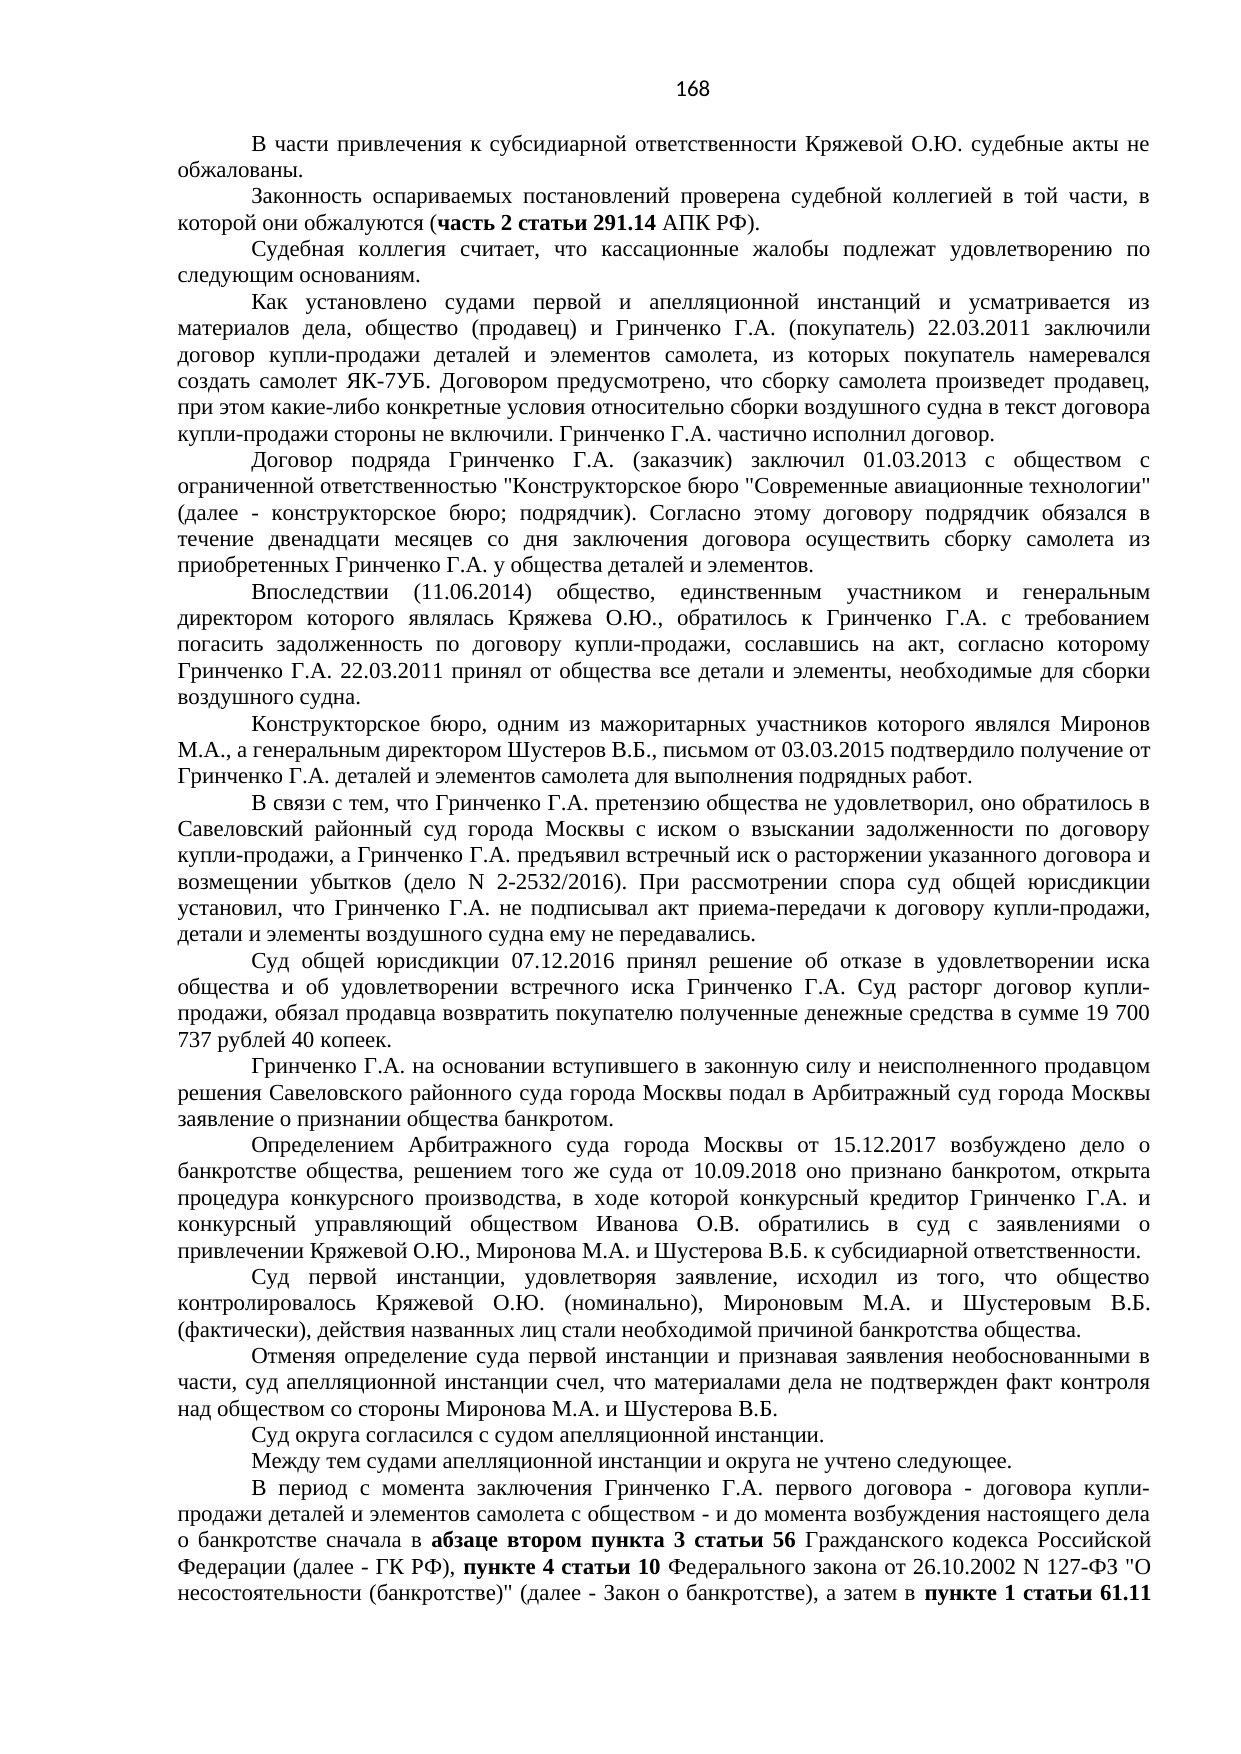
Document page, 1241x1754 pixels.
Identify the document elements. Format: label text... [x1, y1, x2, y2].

text Суд первой инстанции, удовлетворяя заявление, исходил из того, что общество контролировалось Кряжевой О.Ю. (номинально), Мироновым М.А. и Шустеровым В.Б. (фактически), действия названных лиц стали необходимой причиной банкротства общества. [177, 1263, 1152, 1342]
text Суд округа согласился с судом апелляционной инстанции. [177, 1421, 1152, 1447]
text В части привлечения к субсидиарной ответственности Кряжевой О.Ю. судебные акты не обжалованы. [177, 130, 1152, 182]
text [177, 1474, 1152, 1606]
text Гринченко Г.А. на основании вступившего в законную силу и неисполненного продавцом решения Савеловского районного суда города Москвы подал в Арбитражный суд города Москвы заявление о признании общества банкротом. [177, 1052, 1152, 1131]
text Отменяя определение суда первой инстанции и признавая заявления необоснованными в части, суд апелляционной инстанции счел, что материалами дела не подтвержден факт контроля над обществом со стороны Миронова М.А. и Шустерова В.Б. [177, 1342, 1152, 1421]
text Между тем судами апелляционной инстанции и округа не учтено следующее. [177, 1447, 1152, 1474]
text Договор подряда Гринченко Г.А. (заказчик) заключил 01.03.2013 с обществом с ограниченной ответственностью "Конструкторское бюро "Современные авиационные технологии" (далее - конструкторское бюро; подрядчик). Согласно этому договору подрядчик обязался в течение двенадцати месяцев со дня заключения договора осуществить сборку самолета из приобретенных Гринченко Г.А. у общества деталей и элементов. [177, 446, 1152, 578]
text Суд общей юрисдикции 07.12.2016 принял решение об отказе в удовлетворении иска общества и об удовлетворении встречного иска Гринченко Г.А. Суд расторг договор купли-продажи, обязал продавца возвратить покупателю полученные денежные средства в сумме 19 700 737 рублей 40 копеек. [177, 947, 1152, 1052]
text Конструкторское бюро, одним из мажоритарных участников которого являлся Миронов М.А., а генеральным директором Шустеров В.Б., письмом от 03.03.2015 подтвердило получение от Гринченко Г.А. деталей и элементов самолета для выполнения подрядных работ. [177, 709, 1152, 789]
text Определением Арбитражного суда города Москвы от 15.12.2017 возбуждено дело о банкротстве общества, решением того же суда от 10.09.2018 оно признано банкротом, открыта процедура конкурсного производства, в ходе которой конкурсный кредитор Гринченко Г.А. и конкурсный управляющий обществом Иванова О.В. обратились в суд с заявлениями о привлечении Кряжевой О.Ю., Миронова М.А. и Шустерова В.Б. к субсидиарной ответственности. [177, 1131, 1152, 1263]
text Законность оспариваемых постановлений проверена судебной коллегией в той части, в которой они обжалуются (часть 2 статьи 291.14 АПК РФ). [177, 182, 1152, 235]
text В связи с тем, что Гринченко Г.А. претензию общества не удовлетворил, оно обратилось в Савеловский районный суд города Москвы с иском о взыскании задолженности по договору купли-продажи, а Гринченко Г.А. предъявил встречный иск о расторжении указанного договора и возмещении убытков (дело N 2-2532/2016). При рассмотрении спора суд общей юрисдикции установил, что Гринченко Г.А. не подписывал акт приема-передачи к договору купли-продажи, детали и элементы воздушного судна ему не передавались. [177, 789, 1152, 947]
text Впоследствии (11.06.2014) общество, единственным участником и генеральным директором которого являлась Кряжева О.Ю., обратилось к Гринченко Г.А. с требованием погасить задолженность по договору купли-продажи, сославшись на акт, согласно которому Гринченко Г.А. 22.03.2011 принял от общества все детали и элементы, необходимые для сборки воздушного судна. [177, 578, 1152, 709]
text Как установлено судами первой и апелляционной инстанций и усматривается из материалов дела, общество (продавец) и Гринченко Г.А. (покупатель) 22.03.2011 заключили договор купли-продажи деталей и элементов самолета, из которых покупатель намеревался создать самолет ЯК-7УБ. Договором предусмотрено, что сборку самолета произведет продавец, при этом какие-либо конкретные условия относительно сборки воздушного судна в текст договора купли-продажи стороны не включили. Гринченко Г.А. частично исполнил договор. [177, 288, 1152, 446]
text Судебная коллегия считает, что кассационные жалобы подлежат удовлетворению по следующим основаниям. [177, 235, 1152, 288]
